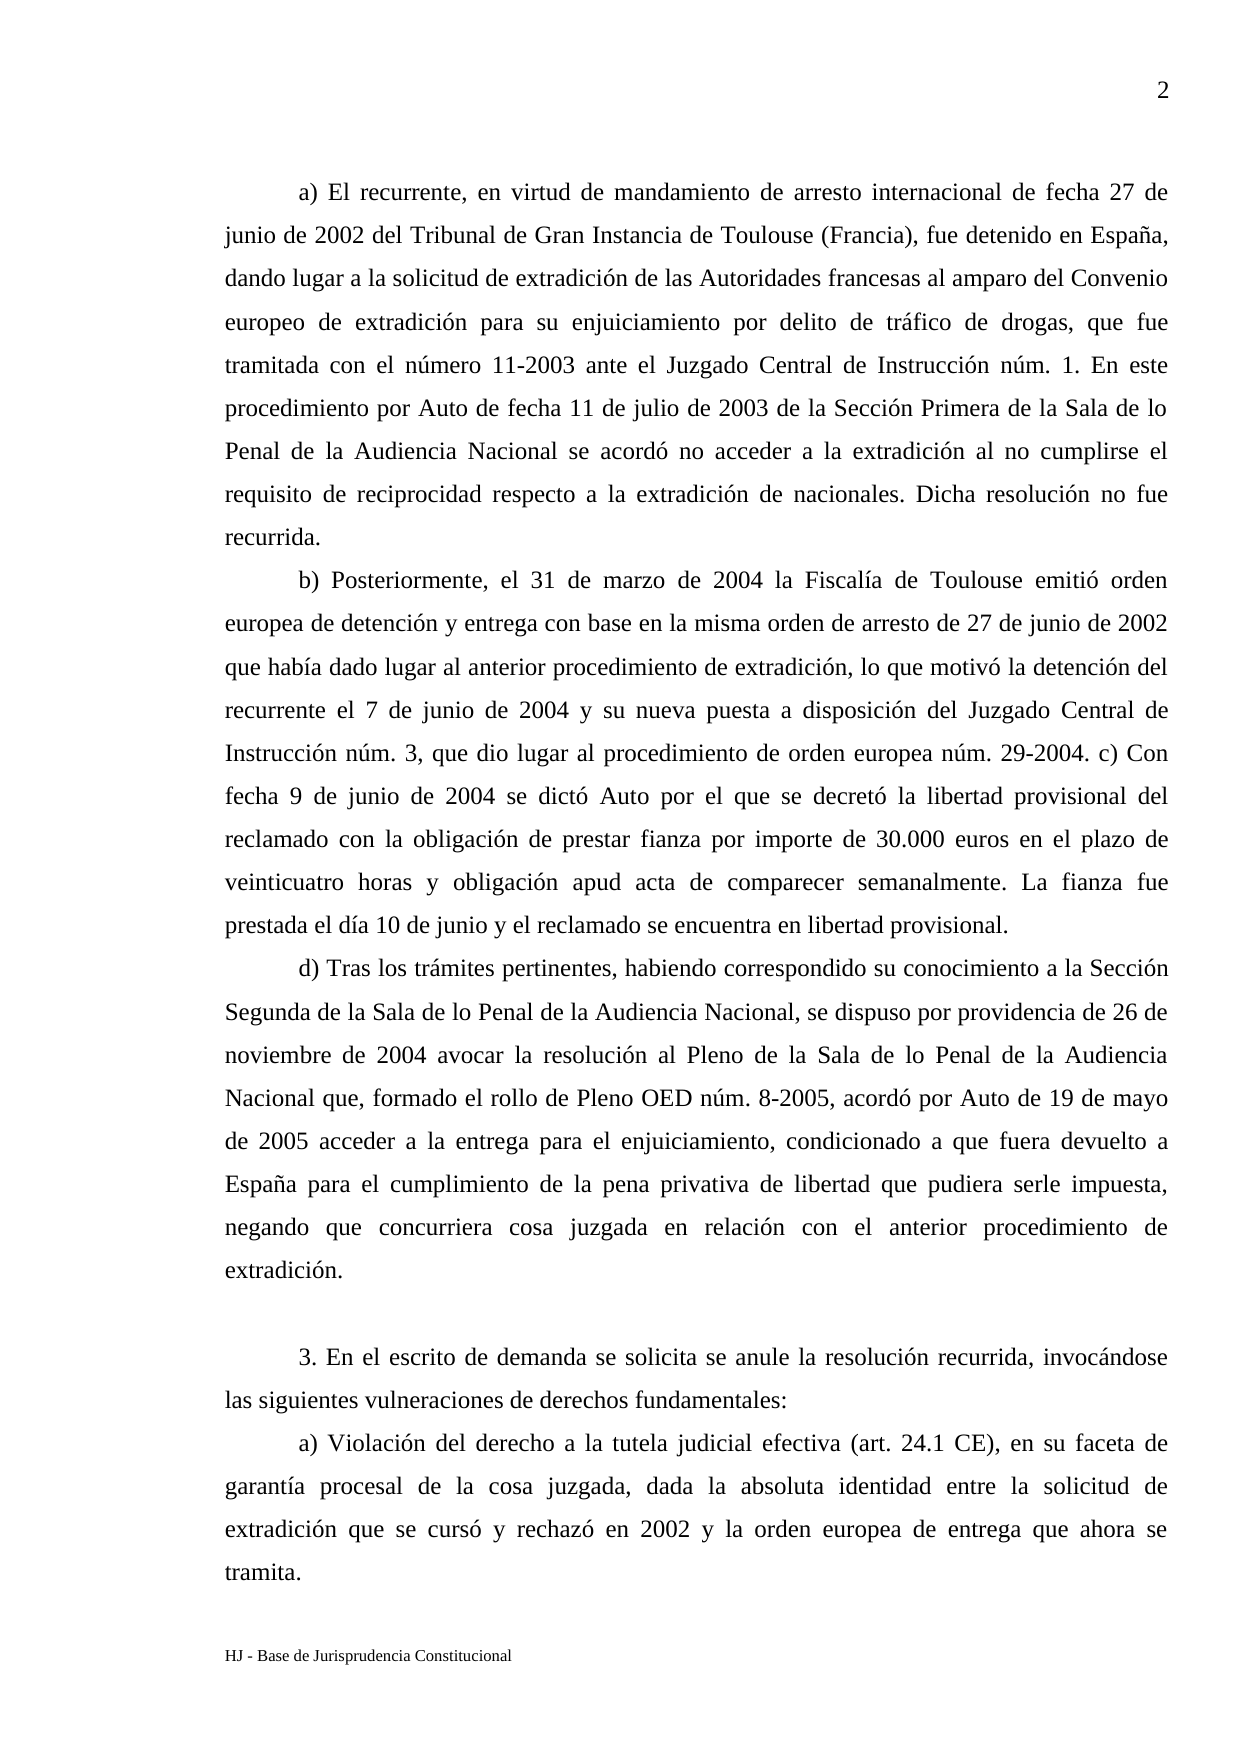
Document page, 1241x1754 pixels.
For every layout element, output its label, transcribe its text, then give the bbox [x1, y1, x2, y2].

text a) Violación del derecho a la tutela judicial efectiva (art. 24.1 CE), en su faceta de garantía procesal de la cosa juzgada, dada la absoluta identidad entre la solicitud de extradición que se cursó y rechazó en 2002 y la orden europea de entrega que ahora se tramita. [224, 1428, 1169, 1586]
text b) Posteriormente, el 31 de marzo de 2004 la Fiscalía de Toulouse emitió orden europea de detención y entrega con base en la misma orden de arresto de 27 de junio de 2002 que había dado lugar al anterior procedimiento de extradición, lo que motivó la detención del recurrente el 7 de junio de 2004 y su nueva puesta a disposición del Juzgado Central de Instrucción núm. 3, que dio lugar al procedimiento de orden europea núm. 29-2004. c) Con fecha 9 de junio de 2004 se dictó Auto por el que se decretó la libertad provisional del reclamado con la obligación de prestar fianza por importe de 30.000 euros en el plazo de veinticuatro horas y obligación apud acta de comparecer semanalmente. La fianza fue prestada el día 10 de junio y el reclamado se encuentra en libertad provisional. [224, 565, 1169, 939]
text a) El recurrente, en virtud de mandamiento de arresto internacional de fecha 27 de junio de 2002 del Tribunal de Gran Instancia de Toulouse (Francia), fue detenido en España, dando lugar a la solicitud de extradición de las Autoridades francesas al amparo del Convenio europeo de extradición para su enjuiciamiento por delito de tráfico de drogas, que fue tramitada con el número 11-2003 ante el Juzgado Central de Instrucción núm. 1. En este procedimiento por Auto de fecha 11 de julio de 2003 de la Sección Primera de la Sala de lo Penal de la Audiencia Nacional se acordó no acceder a la extradición al no cumplirse el requisito de reciprocidad respecto a la extradición de nacionales. Dicha resolución no fue recurrida. [224, 177, 1169, 551]
text d) Tras los trámites pertinentes, habiendo correspondido su conocimiento a la Sección Segunda de la Sala de lo Penal de la Audiencia Nacional, se dispuso por providencia de 26 de noviembre de 2004 avocar la resolución al Pleno de la Sala de lo Penal de la Audiencia Nacional que, formado el rollo de Pleno OED núm. 8-2005, acordó por Auto de 19 de mayo de 2005 acceder a la entrega para el enjuiciamiento, condicionado a que fuera devuelto a España para el cumplimiento de la pena privativa de libertad que pudiera serle impuesta, negando que concurriera cosa juzgada en relación con el anterior procedimiento de extradición. [224, 953, 1169, 1284]
text 3. En el escrito de demanda se solicita se anule la resolución recurrida, invocándose las siguientes vulneraciones de derechos fundamentales: [224, 1342, 1169, 1413]
